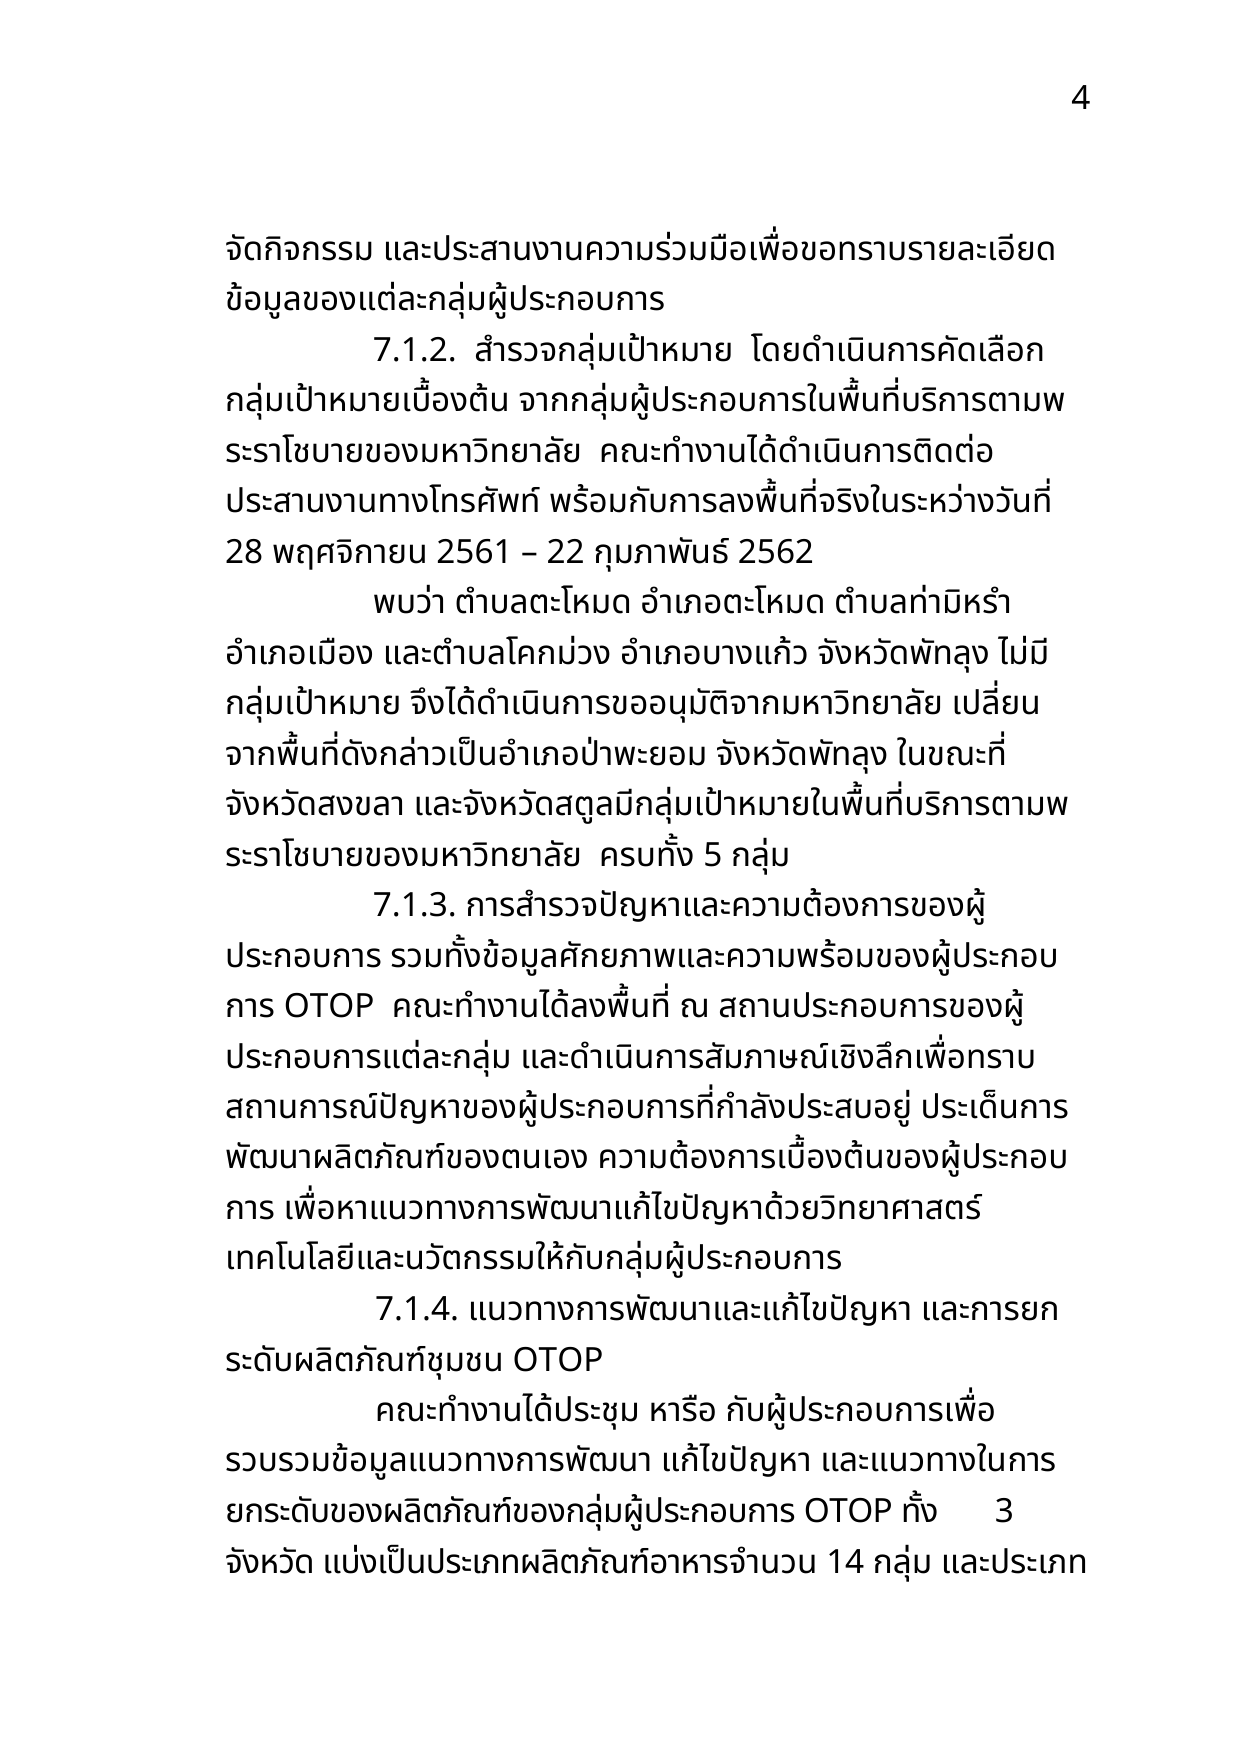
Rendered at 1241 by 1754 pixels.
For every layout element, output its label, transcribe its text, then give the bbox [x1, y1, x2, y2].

text 7.1.2. สำรวจกลุ่มเป้าหมาย โดยดำเนินการคัดเลือกกลุ่มเป้าหมายเบื้องต้น จากกลุ่มผู้ประกอบการในพื้นที่บริการตามพระราโชบายของมหาวิทยาลัย คณะทำงานได้ดำเนินการติดต่อประสานงานทางโทรศัพท์ พร้อมกับการลงพื้นที่จริงในระหว่างวันที่ 28 พฤศจิกายน 2561 – 22 กุมภาพันธ์ 2562 [225, 326, 1090, 578]
text 7.1.4. แนวทางการพัฒนาและแก้ไขปัญหา และการยกระดับผลิตภัณฑ์ชุมชน OTOP [225, 1285, 1090, 1386]
text พบว่า ตำบลตะโหมด อำเภอตะโหมด ตำบลท่ามิหรำ อำเภอเมือง และตำบลโคกม่วง อำเภอบางแก้ว จังหวัดพัทลุง ไม่มีกลุ่มเป้าหมาย จึงได้ดำเนินการขออนุมัติจากมหาวิทยาลัย เปลี่ยนจากพื้นที่ดังกล่าวเป็นอำเภอป่าพะยอม จังหวัดพัทลุง ในขณะที่ จังหวัดสงขลา และจังหวัดสตูลมีกลุ่มเป้าหมายในพื้นที่บริการตามพระราโชบายของมหาวิทยาลัย ครบทั้ง 5 กลุ่ม [225, 578, 1090, 881]
text 7.1.3. การสำรวจปัญหาและความต้องการของผู้ประกอบการ รวมทั้งข้อมูลศักยภาพและความพร้อมของผู้ประกอบการ OTOP คณะทำงานได้ลงพื้นที่ ณ สถานประกอบการของผู้ประกอบการแต่ละกลุ่ม และดำเนินการสัมภาษณ์เชิงลึกเพื่อทราบสถานการณ์ปัญหาของผู้ประกอบการที่กำลังประสบอยู่ ประเด็นการพัฒนาผลิตภัณฑ์ของตนเอง ความต้องการเบื้องต้นของผู้ประกอบการ เพื่อหาแนวทางการพัฒนาแก้ไขปัญหาด้วยวิทยาศาสตร์ เทคโนโลยีและนวัตกรรมให้กับกลุ่มผู้ประกอบการ [225, 881, 1090, 1285]
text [225, 225, 1090, 326]
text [225, 1386, 1090, 1588]
